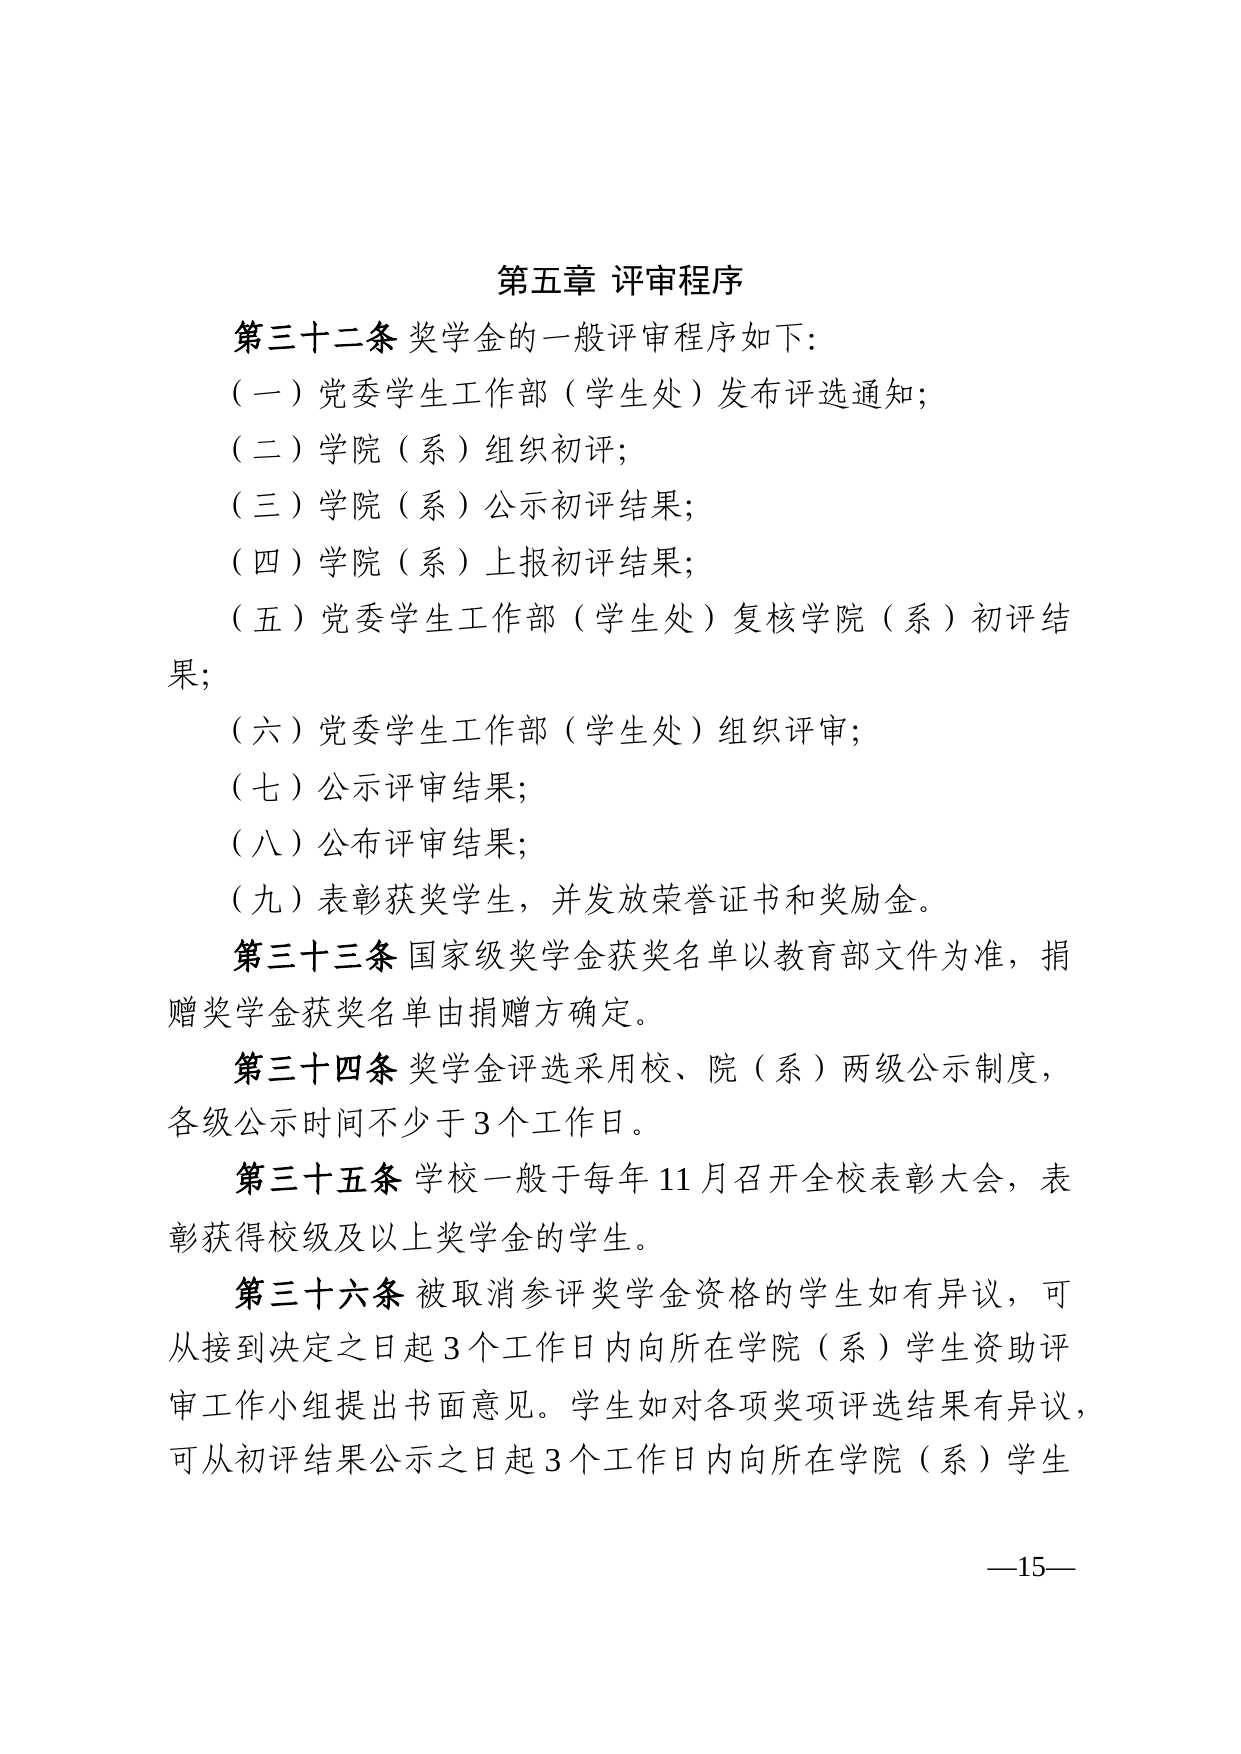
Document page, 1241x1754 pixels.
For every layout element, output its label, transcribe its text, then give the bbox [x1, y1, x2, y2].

text 第三十二条 奖学金的一般评审程序如下： [167, 298, 1074, 354]
text （四）学院（系）上报初评结果； [167, 523, 1074, 579]
text （七）公示评审结果； [167, 748, 1074, 804]
text （五）党委学生工作部（学生处）复核学院（系）初评结果； [167, 579, 1074, 691]
text 第五章 评审程序 [167, 241, 1074, 298]
text （一）党委学生工作部（学生处）发布评选通知； [167, 354, 1074, 410]
text （八）公布评审结果； [167, 804, 1074, 860]
text （六）党委学生工作部（学生处）组织评审； [167, 691, 1074, 748]
text （三）学院（系）公示初评结果； [167, 466, 1074, 523]
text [167, 1254, 1074, 1479]
text （二）学院（系）组织初评； [167, 410, 1074, 466]
text （九）表彰获奖学生，并发放荣誉证书和奖励金。 [167, 860, 1074, 916]
text 第三十四条 奖学金评选采用校、院（系）两级公示制度，各级公示时间不少于3个工作日。 [167, 1029, 1074, 1141]
text 第三十五条 学校一般于每年11月召开全校表彰大会，表彰获得校级及以上奖学金的学生。 [167, 1141, 1074, 1254]
text 第三十三条 国家级奖学金获奖名单以教育部文件为准，捐赠奖学金获奖名单由捐赠方确定。 [167, 916, 1074, 1029]
